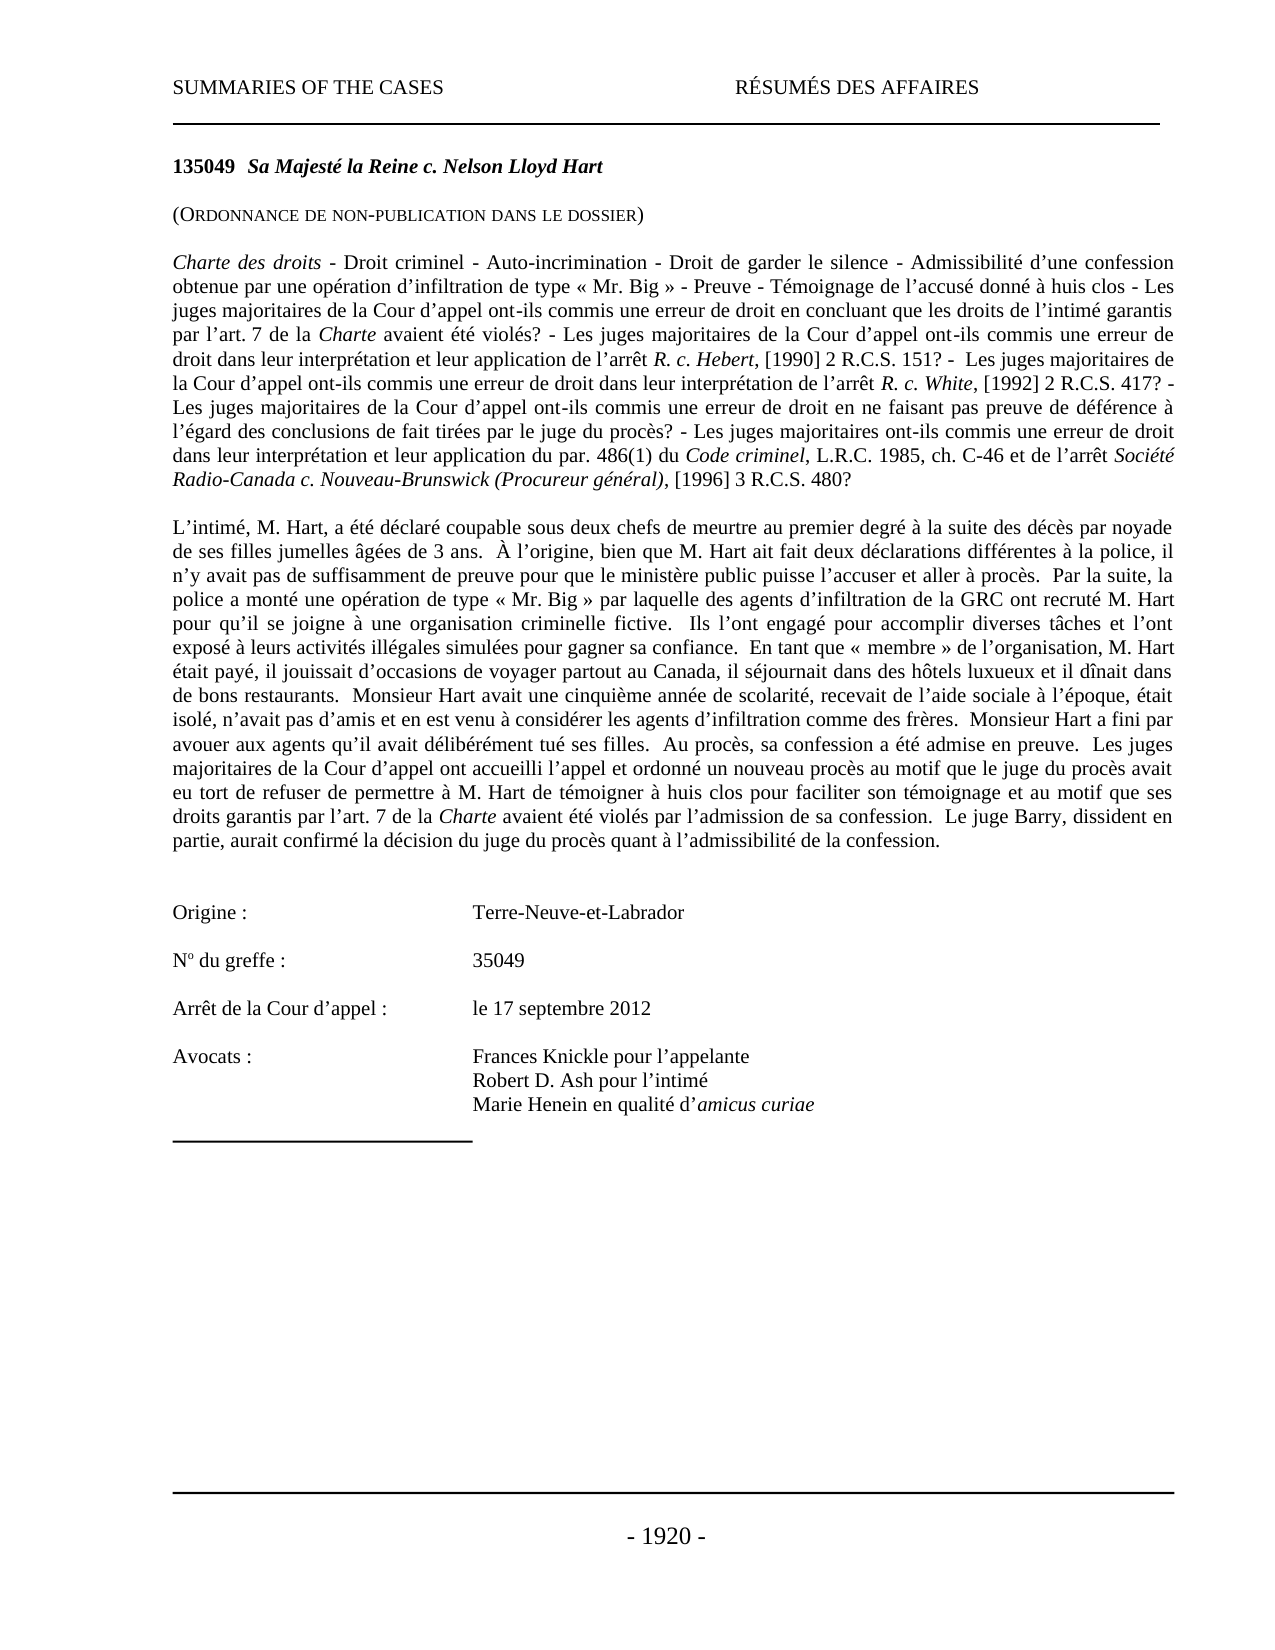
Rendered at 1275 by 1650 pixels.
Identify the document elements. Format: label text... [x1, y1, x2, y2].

text Avocats : Frances Knickle pour l’appelante [172, 1044, 1174, 1068]
text No du greffe : 35049 [172, 948, 1174, 972]
text Origine : Terre-Neuve-et-Labrador [172, 900, 1174, 924]
text Marie Henein en qualité d’amicus curiae [172, 1092, 1174, 1116]
text (Ordonnance de non-publication dans le dossier) [172, 202, 1174, 226]
text 35049 Sa Majesté la Reine c. Nelson Lloyd Hart [172, 154, 1174, 178]
text Charte des droits - Droit criminel - Auto-incrimination - Droit de garder le silence - Admissibilité d’une confession obtenue par une opération d’infiltration de type « Mr. Big » - Preuve - Témoignage de l’accusé donné à huis clos - Les juges majoritaires de la Cour d’appel ont-ils commis une erreur de droit en concluant que les droits de l’intimé garantis par l’art. 7 de la Charte avaient été violés? - Les juges majoritaires de la Cour d’appel ont-ils commis une erreur de droit dans leur interprétation et leur application de l’arrêt R. c. Hebert, [1990] 2 R.C.S. 151? - Les juges majoritaires de la Cour d’appel ont-ils commis une erreur de droit dans leur interprétation de l’arrêt R. c. White, [1992] 2 R.C.S. 417? - Les juges majoritaires de la Cour d’appel ont-ils commis une erreur de droit en ne faisant pas preuve de déférence à l’égard des conclusions de fait tirées par le juge du procès? - Les juges majoritaires ont-ils commis une erreur de droit dans leur interprétation et leur application du par. 486(1) du Code criminel, L.R.C. 1985, ch. C-46 et de l’arrêt Société Radio-Canada c. Nouveau-Brunswick (Procureur général), [1996] 3 R.C.S. 480? [172, 250, 1174, 491]
text Arrêt de la Cour d’appel : le 17 septembre 2012 [172, 996, 1174, 1020]
text L’intimé, M. Hart, a été déclaré coupable sous deux chefs de meurtre au premier degré à la suite des décès par noyade de ses filles jumelles âgées de 3 ans. À l’origine, bien que M. Hart ait fait deux déclarations différentes à la police, il n’y avait pas de suffisamment de preuve pour que le ministère public puisse l’accuser et aller à procès. Par la suite, la police a monté une opération de type « Mr. Big » par laquelle des agents d’infiltration de la GRC ont recruté M. Hart pour qu’il se joigne à une organisation criminelle fictive. Ils l’ont engagé pour accomplir diverses tâches et l’ont exposé à leurs activités illégales simulées pour gagner sa confiance. En tant que « membre » de l’organisation, M. Hart était payé, il jouissait d’occasions de voyager partout au Canada, il séjournait dans des hôtels luxueux et il dînait dans de bons restaurants. Monsieur Hart avait une cinquième année de scolarité, recevait de l’aide sociale à l’époque, était isolé, n’avait pas d’amis et en est venu à considérer les agents d’infiltration comme des frères. Monsieur Hart a fini par avouer aux agents qu’il avait délibérément tué ses filles. Au procès, sa confession a été admise en preuve. Les juges majoritaires de la Cour d’appel ont accueilli l’appel et ordonné un nouveau procès au motif que le juge du procès avait eu tort de refuser de permettre à M. Hart de témoigner à huis clos pour faciliter son témoignage et au motif que ses droits garantis par l’art. 7 de la Charte avaient été violés par l’admission de sa confession. Le juge Barry, dissident en partie, aurait confirmé la décision du juge du procès quant à l’admissibilité de la confession. [172, 515, 1174, 852]
text Robert D. Ash pour l’intimé [172, 1068, 1174, 1092]
